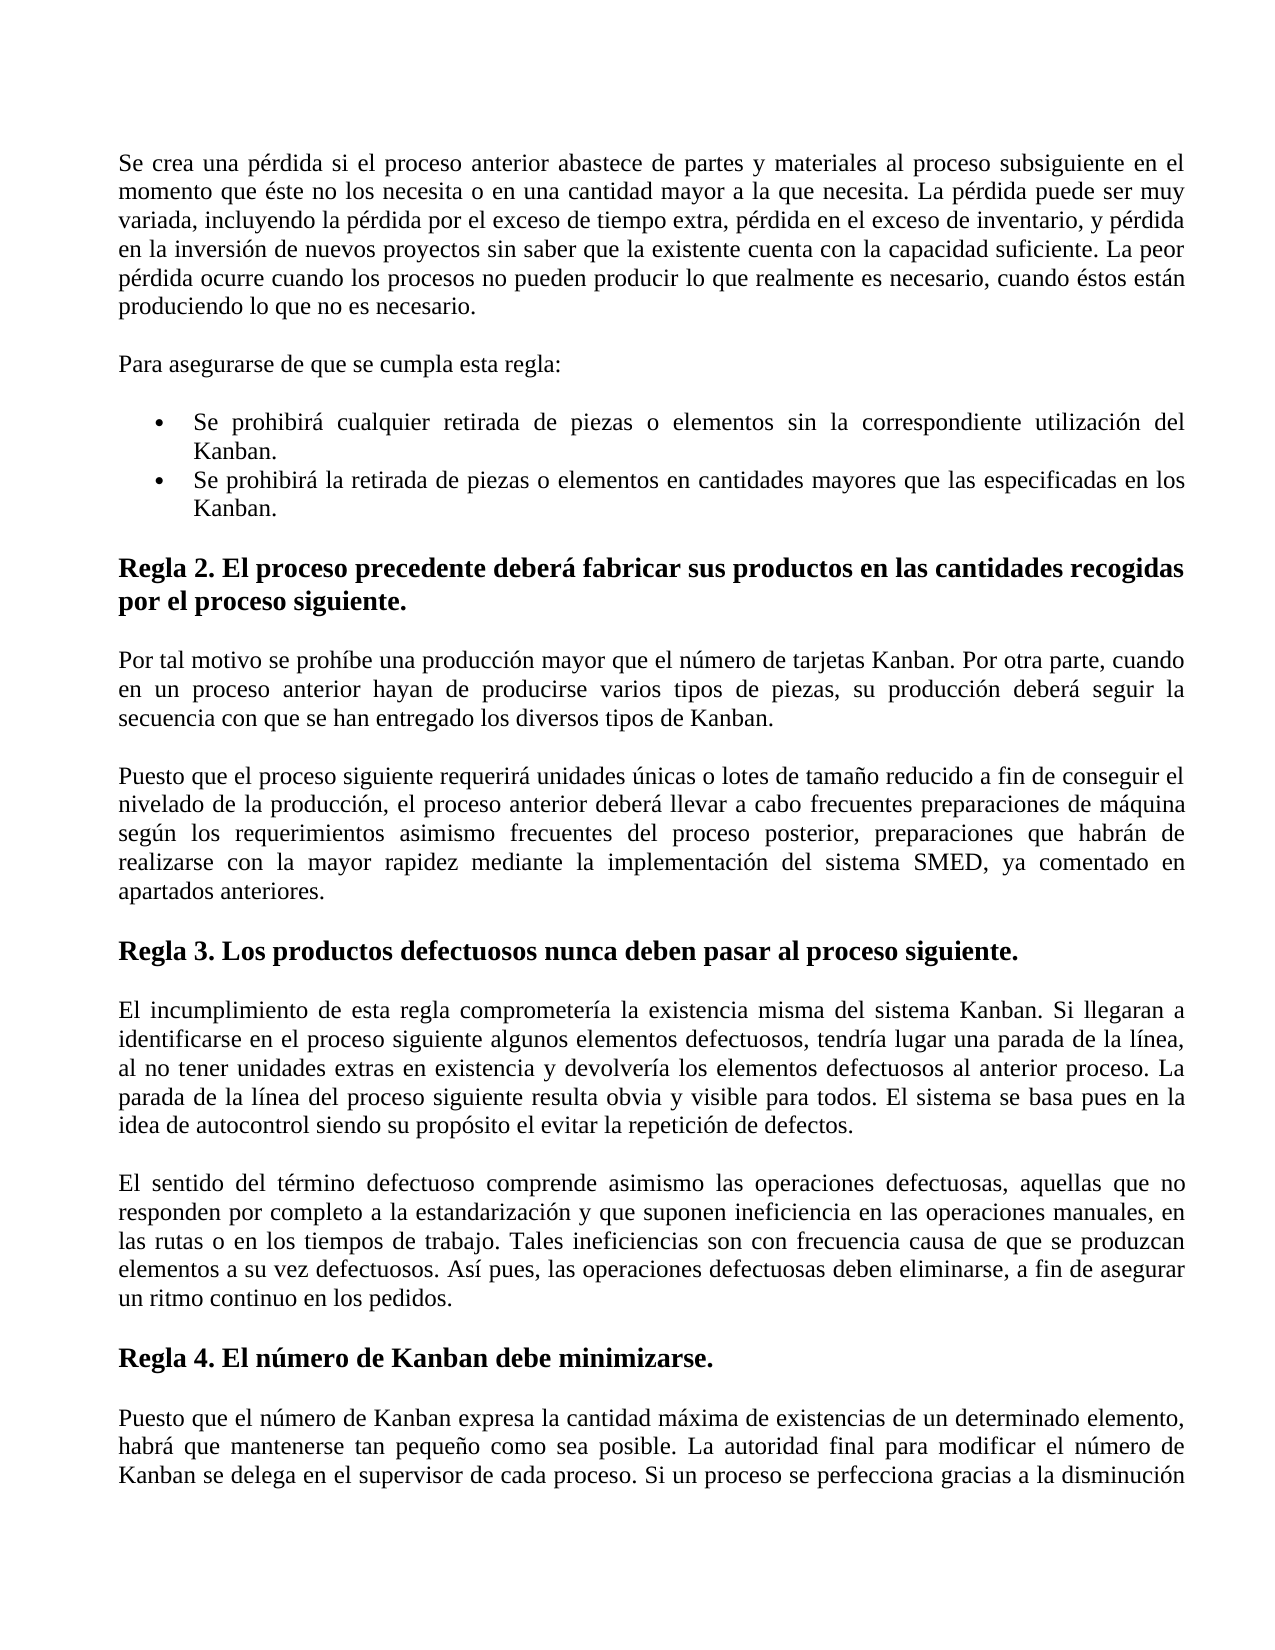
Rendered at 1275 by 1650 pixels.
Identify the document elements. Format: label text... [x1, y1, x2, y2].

text El incumplimiento de esta regla comprometería la existencia misma del sistema Kanban. Si llegaran a identificarse en el proceso siguiente algunos elementos defectuosos, tendría lugar una parada de la línea, al no tener unidades extras en existencia y devolvería los elementos defectuosos al anterior proceso. La parada de la línea del proceso siguiente resulta obvia y visible para todos. El sistema se basa pues en la idea de autocontrol siendo su propósito el evitar la repetición de defectos. [118, 995, 1186, 1139]
text Puesto que el proceso siguiente requerirá unidades únicas o lotes de tamaño reducido a fin de conseguir el nivelado de la producción, el proceso anterior deberá llevar a cabo frecuentes preparaciones de máquina según los requerimientos asimismo frecuentes del proceso posterior, preparaciones que habrán de realizarse con la mayor rapidez mediante la implementación del sistema SMED, ya comentado en apartados anteriores. [118, 761, 1186, 904]
text Para asegurarse de que se cumpla esta regla: [118, 349, 1186, 378]
list Se prohibirá cualquier retirada de piezas o elementos sin la correspondiente utilización del Kanban. [156, 407, 1186, 465]
text Regla 3. Los productos defectuosos nunca deben pasar al proceso siguiente. [118, 934, 1186, 966]
text El sentido del término defectuoso comprende asimismo las operaciones defectuosas, aquellas que no responden por completo a la estandarización y que suponen ineficiencia en las operaciones manuales, en las rutas o en los tiempos de trabajo. Tales ineficiencias son con frecuencia causa de que se produzcan elementos a su vez defectuosos. Así pues, las operaciones defectuosas deben eliminarse, a fin de asegurar un ritmo continuo en los pedidos. [118, 1168, 1186, 1312]
text Regla 4. El número de Kanban debe minimizarse. [118, 1341, 1186, 1373]
text Por tal motivo se prohíbe una producción mayor que el número de tarjetas Kanban. Por otra parte, cuando en un proceso anterior hayan de producirse varios tipos de piezas, su producción deberá seguir la secuencia con que se han entregado los diversos tipos de Kanban. [118, 645, 1186, 732]
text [118, 1403, 1186, 1489]
list Se prohibirá la retirada de piezas o elementos en cantidades mayores que las especificadas en los Kanban. [156, 465, 1186, 522]
text Se crea una pérdida si el proceso anterior abastece de partes y materiales al proceso subsiguiente en el momento que éste no los necesita o en una cantidad mayor a la que necesita. La pérdida puede ser muy variada, incluyendo la pérdida por el exceso de tiempo extra, pérdida en el exceso de inventario, y pérdida en la inversión de nuevos proyectos sin saber que la existente cuenta con la capacidad suficiente. La peor pérdida ocurre cuando los procesos no pueden producir lo que realmente es necesario, cuando éstos están produciendo lo que no es necesario. [118, 148, 1186, 320]
text Regla 2. El proceso precedente deberá fabricar sus productos en las cantidades recogidas por el proceso siguiente. [118, 551, 1186, 616]
